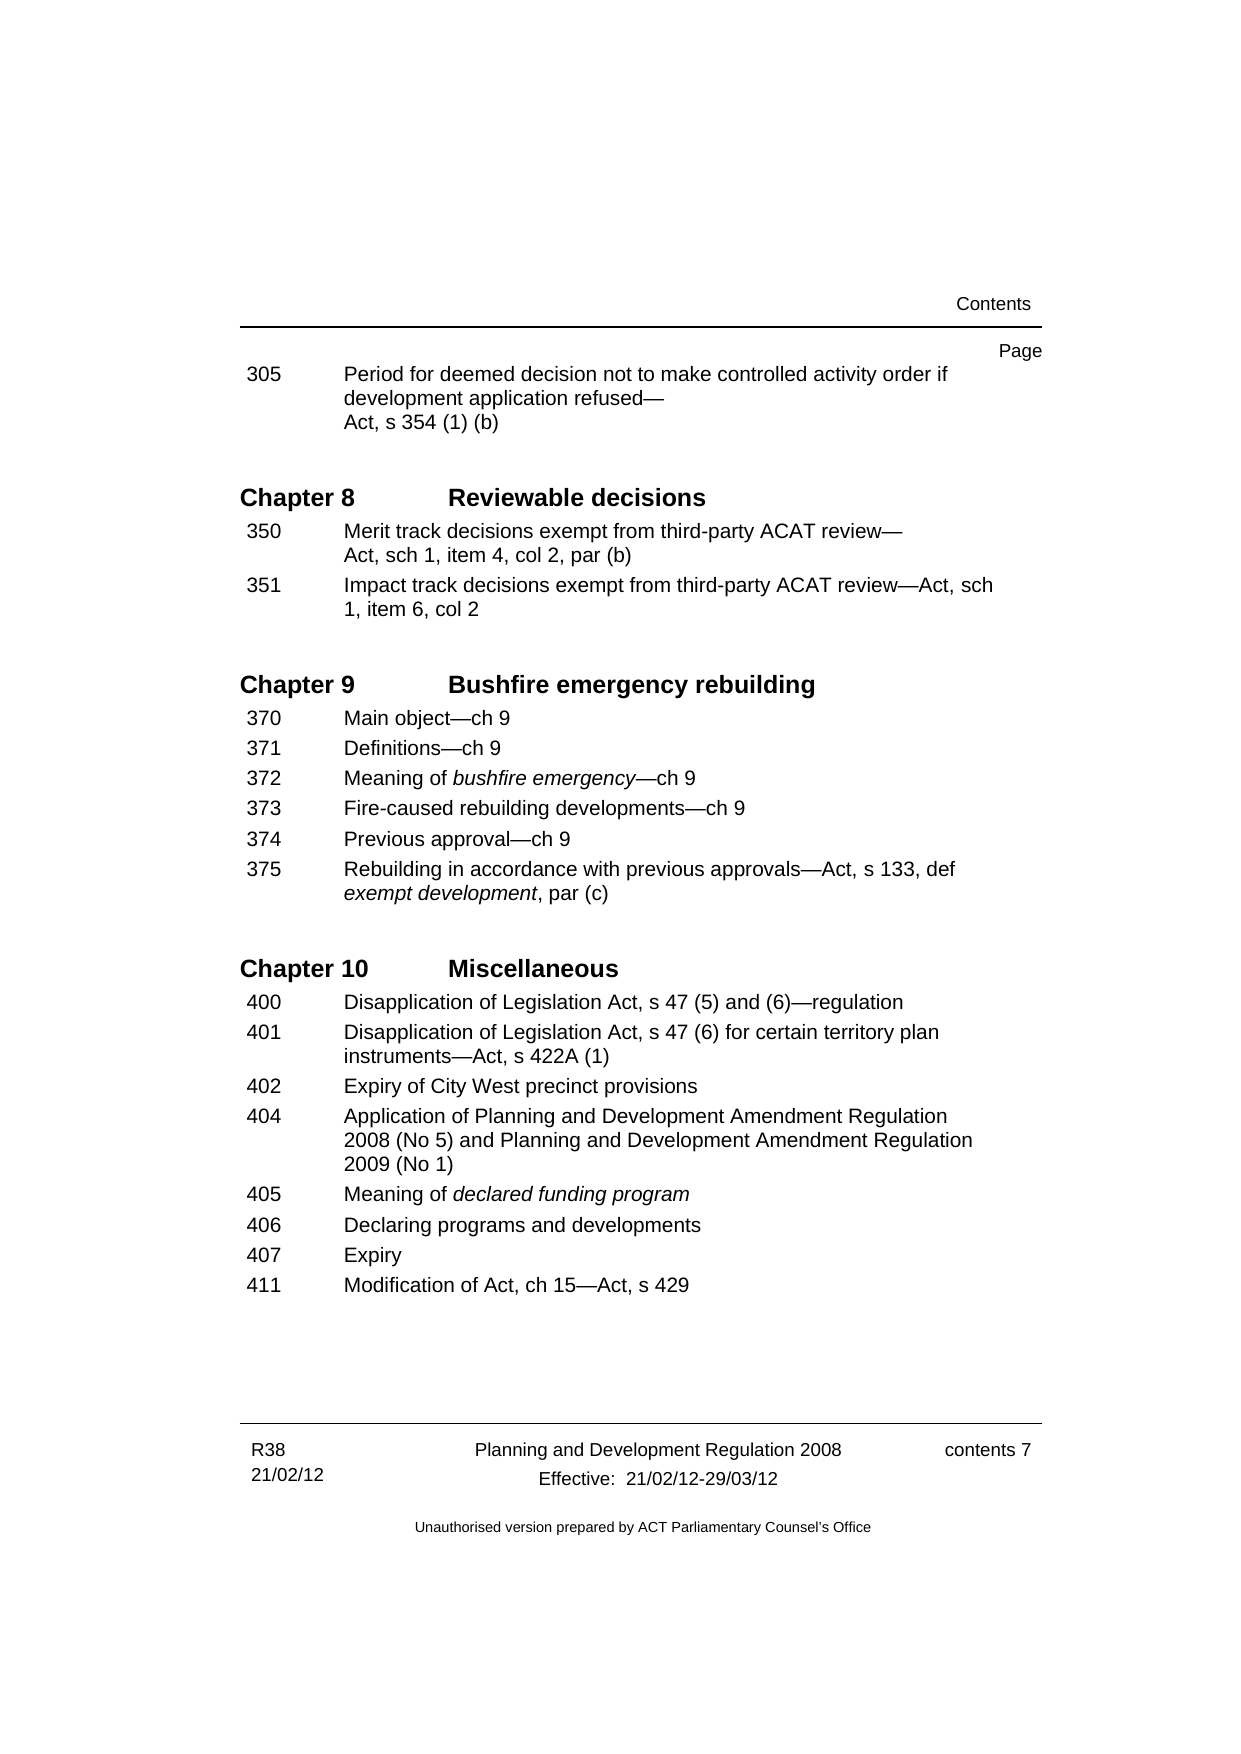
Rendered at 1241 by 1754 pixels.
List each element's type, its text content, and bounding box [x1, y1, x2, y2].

text 305 Period for deemed decision not to make controlled activity order if development application refused— Act, s 354 (1) (b) 86 [239, 362, 996, 433]
text 372 Meaning of bushfire emergency—ch 9 89 [239, 766, 996, 790]
text 401 Disapplication of Legislation Act, s 47 (6) for certain territory plan instruments—Act, s 422A (1) 94 [239, 1020, 996, 1068]
text Chapter 9 Bushfire emergency rebuilding 89 [239, 671, 996, 699]
text 375 Rebuilding in accordance with previous approvals—Act, s 133, def exempt development, par (c) 91 [239, 857, 996, 904]
text 404 Application of Planning and Development Amendment Regulation 2008 (No 5) and Planning and Development Amendment Regulation 2009 (No 1) 95 [239, 1104, 996, 1176]
text 406 Declaring programs and developments 96 [239, 1212, 996, 1236]
text 350 Merit track decisions exempt from third-party ACAT review—Act, sch 1, item 4, col 2, par (b) 88 [239, 518, 996, 566]
text 371 Definitions—ch 9 89 [239, 736, 996, 760]
text 373 Fire-caused rebuilding developments—ch 9 90 [239, 796, 996, 820]
text 405 Meaning of declared funding program 96 [239, 1182, 996, 1206]
text 407 Expiry 96 [239, 1243, 996, 1267]
text 370 Main object—ch 9 89 [239, 706, 996, 729]
text 351 Impact track decisions exempt from third-party ACAT review—Act, sch 1, item 6, col 2 88 [239, 573, 996, 621]
text 400 Disapplication of Legislation Act, s 47 (5) and (6)—regulation 94 [239, 989, 996, 1013]
text 402 Expiry of City West precinct provisions 95 [239, 1074, 996, 1098]
text 374 Previous approval—ch 9 90 [239, 826, 996, 850]
text 411 Modification of Act, ch 15—Act, s 429 97 [239, 1273, 996, 1297]
text Chapter 8 Reviewable decisions 88 [239, 483, 996, 512]
text Chapter 10 Miscellaneous 94 [239, 954, 996, 983]
